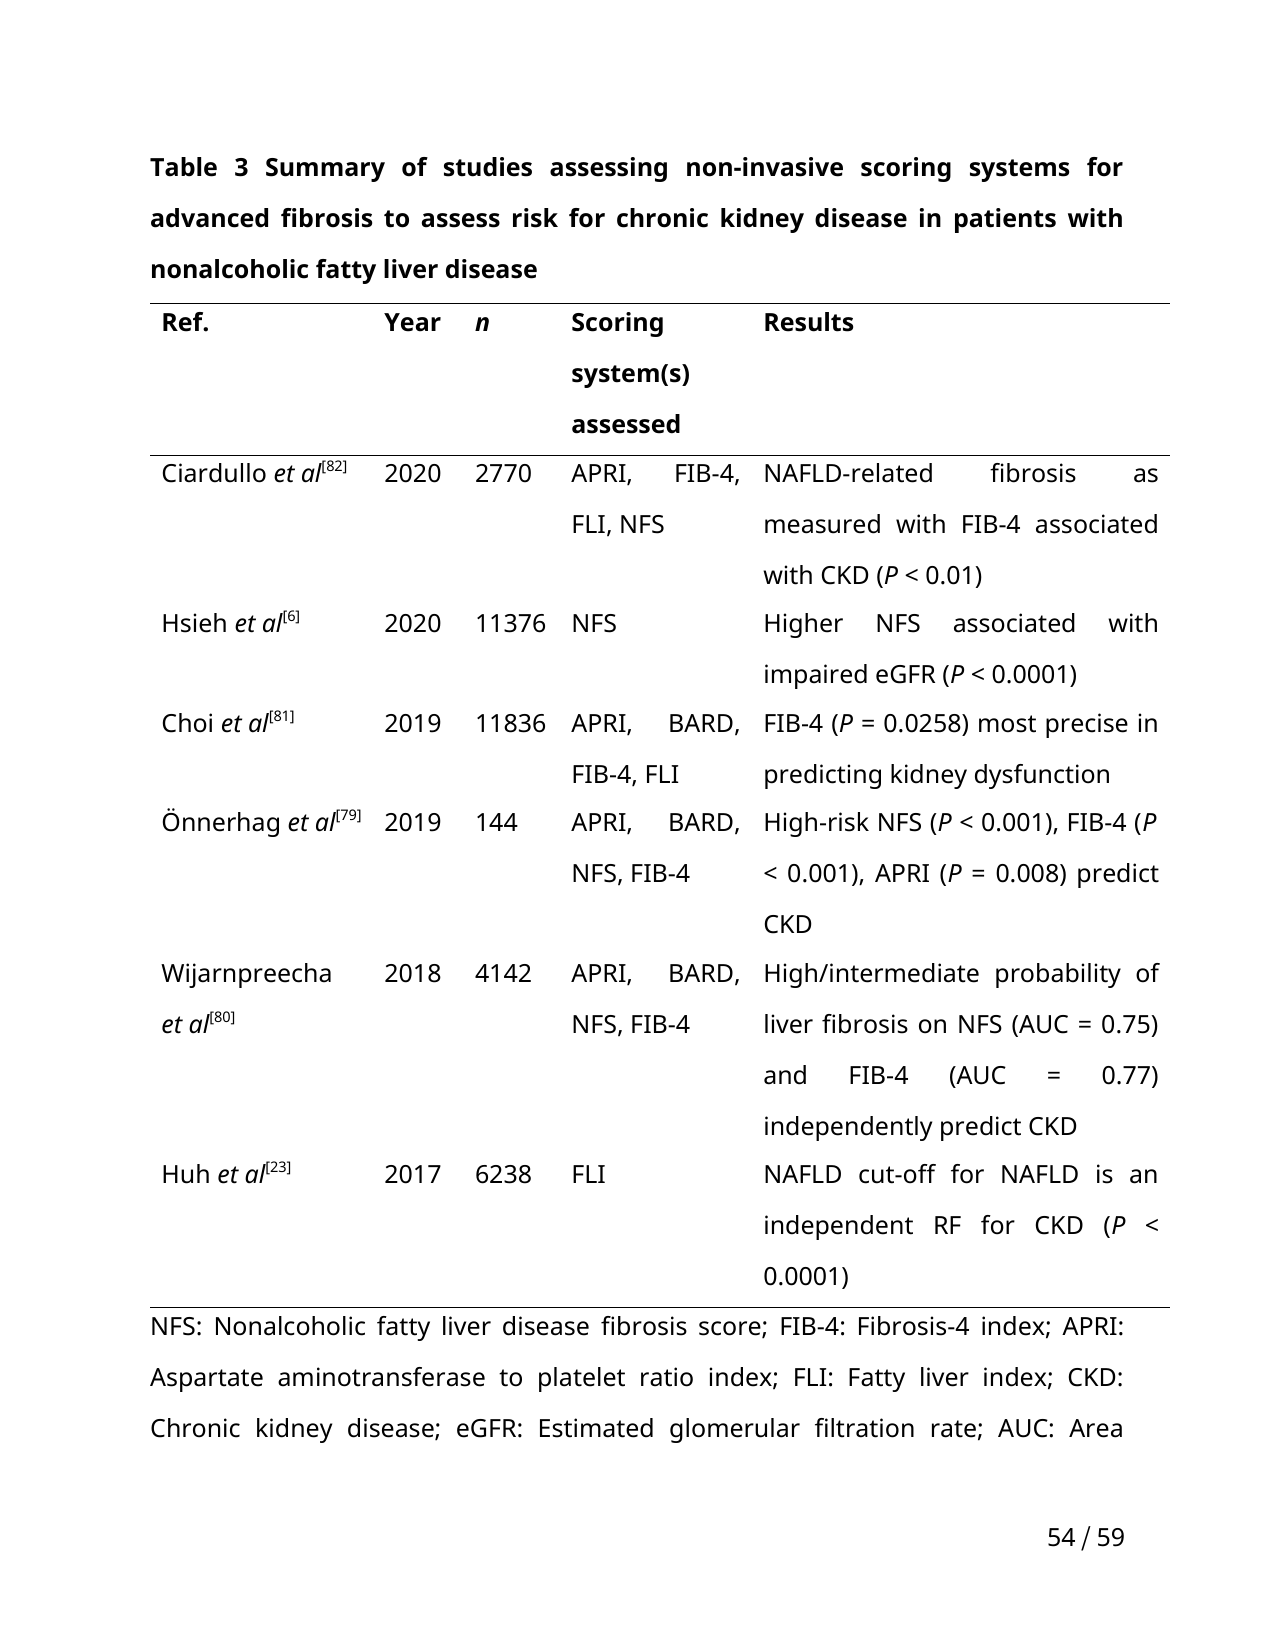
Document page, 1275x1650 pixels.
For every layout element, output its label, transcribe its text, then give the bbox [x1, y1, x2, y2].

table_cell 2020 [373, 456, 463, 606]
table_cell NAFLD cut-off for NAFLD is an independent RF for CKD (P < 0.0001) [752, 1157, 1170, 1307]
table_cell Ciardullo et al[82] [150, 456, 373, 606]
table_cell High/intermediate probability of liver fibrosis on NFS (AUC = 0.75) and FIB-4 (AUC = 0.77) independently predict CKD [752, 955, 1170, 1157]
table_cell FLI [560, 1157, 752, 1307]
table_cell 4142 [464, 955, 560, 1157]
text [150, 1308, 1125, 1444]
table_cell APRI, BARD, FIB-4, FLI [560, 705, 752, 805]
table_cell 11836 [464, 705, 560, 805]
table_cell Önnerhag et al[79] [150, 805, 373, 955]
table_cell 11376 [464, 606, 560, 705]
table_cell NFS [560, 606, 752, 705]
table_cell 2017 [373, 1157, 463, 1307]
table_cell 6238 [464, 1157, 560, 1307]
table_cell Higher NFS associated with impaired eGFR (P < 0.0001) [752, 606, 1170, 705]
table_cell Choi et al[81] [150, 705, 373, 805]
table_cell 144 [464, 805, 560, 955]
table_cell 2018 [373, 955, 463, 1157]
table_header Ref. [150, 304, 373, 454]
table_cell Huh et al[23] [150, 1157, 373, 1307]
table_cell APRI, BARD, NFS, FIB-4 [560, 955, 752, 1157]
table_cell Wijarnpreecha et al[80] [150, 955, 373, 1157]
table_cell NAFLD-related fibrosis as measured with FIB-4 associated with CKD (P < 0.01) [752, 456, 1170, 606]
table_cell Hsieh et al[6] [150, 606, 373, 705]
table_cell FIB-4 (P = 0.0258) most precise in predicting kidney dysfunction [752, 705, 1170, 805]
table_cell APRI, FIB-4, FLI, NFS [560, 456, 752, 606]
text Table 3 Summary of studies assessing non-invasive scoring systems for advanced fibrosis to assess risk for chronic kidney disease in patients with nonalcoholic fatty liver disease [150, 150, 1125, 286]
table_cell APRI, BARD, NFS, FIB-4 [560, 805, 752, 955]
table_header Year [373, 304, 463, 454]
table_cell 2770 [464, 456, 560, 606]
table_cell 2019 [373, 805, 463, 955]
table_cell 2019 [373, 705, 463, 805]
table_cell 2020 [373, 606, 463, 705]
table_header n [464, 304, 560, 454]
table_header Scoring system(s) assessed [560, 304, 752, 454]
table_header Results [752, 304, 1170, 454]
table_cell High-risk NFS (P < 0.001), FIB-4 (P < 0.001), APRI (P = 0.008) predict CKD [752, 805, 1170, 955]
